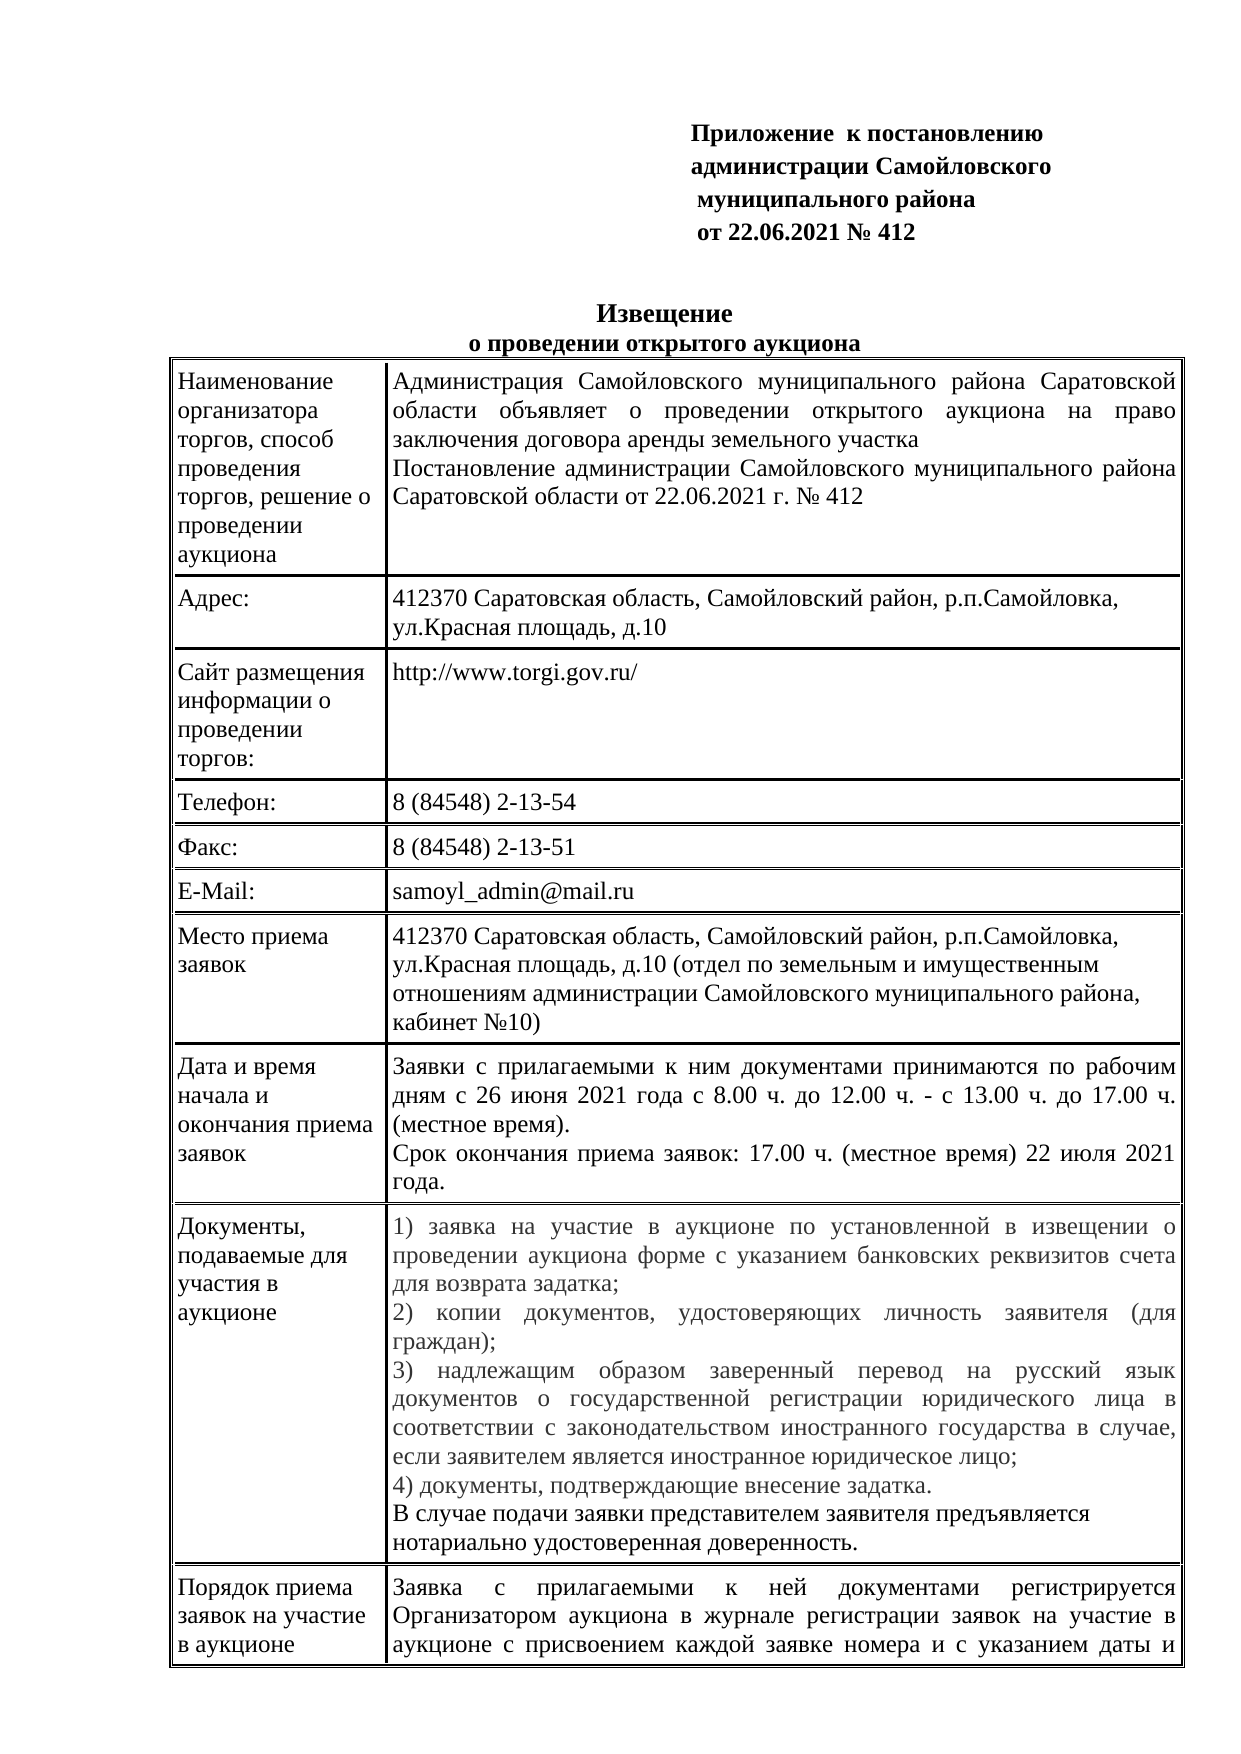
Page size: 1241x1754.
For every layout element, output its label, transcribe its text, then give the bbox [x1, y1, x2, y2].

table_cell Дата и время начала и окончания приема заявок [173, 1042, 385, 1201]
table_cell 412370 Саратовская область, Самойловский район, р.п.Самойловка, ул.Красная площадь, д.10 (отдел по земельным и имущественным отношениям администрации Самойловского муниципального района, кабинет №10) [388, 911, 1182, 1042]
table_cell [173, 1562, 386, 1664]
table_header Наименование организатора торгов, способ проведения торгов, решение о проведении аукциона [173, 360, 386, 574]
table_cell Адрес: [173, 574, 385, 647]
table_header Администрация Самойловского муниципального района Саратовской области объявляет о проведении открытого аукциона на право заключения договора аренды земельного участка Постановление администрации Самойловского муниципального района Саратовской области от 22.06.2021 г. № 412 [386, 360, 1181, 574]
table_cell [386, 1562, 1182, 1664]
table_header Приложение к постановлению администрации Самойловского муниципального района от 22.06.2021 № 412 [679, 118, 1163, 267]
table_cell http://www.torgi.gov.ru/ [388, 647, 1181, 778]
table_cell Заявки с прилагаемыми к ним документами принимаются по рабочим дням с 26 июня 2021 года с 8.00 ч. до 12.00 ч. - с 13.00 ч. до 17.00 ч. (местное время). Срок окончания приема заявок: 17.00 ч. (местное время) 22 июля 2021 года. [388, 1042, 1181, 1201]
table_cell Сайт размещения информации о проведении торгов: [173, 647, 385, 778]
table_cell Телефон: [171, 778, 385, 822]
table_cell Факс: [173, 822, 385, 867]
table_cell E-Mail: [171, 867, 386, 911]
table_cell 8 (84548) 2-13-54 [388, 778, 1183, 822]
table_cell Документы, подаваемые для участия в аукционе [173, 1201, 385, 1562]
text Извещение [177, 297, 1152, 328]
table_cell 412370 Саратовская область, Самойловский район, р.п.Самойловка, ул.Красная площадь, д.10 [388, 574, 1181, 647]
table_cell samoyl_admin@mail.ru [386, 867, 1183, 911]
table_cell 1) заявка на участие в аукционе по установленной в извещении о проведении аукциона форме с указанием банковских реквизитов счета для возврата задатка; 2) копии документов, удостоверяющих личность заявителя (для граждан); 3) надлежащим образом заверенный перевод на русский язык документов о государственной регистрации юридического лица в соответствии с законодательством иностранного государства в случае, если заявителем является иностранное юридическое лицо; 4) документы, подтверждающие внесение задатка. В случае подачи заявки представителем заявителя предъявляется нотариально удостоверенная доверенность. [388, 1201, 1182, 1562]
table_cell 8 (84548) 2-13-51 [388, 822, 1182, 867]
text о проведении открытого аукциона [177, 328, 1152, 357]
table_cell Место приема заявок [173, 911, 385, 1042]
